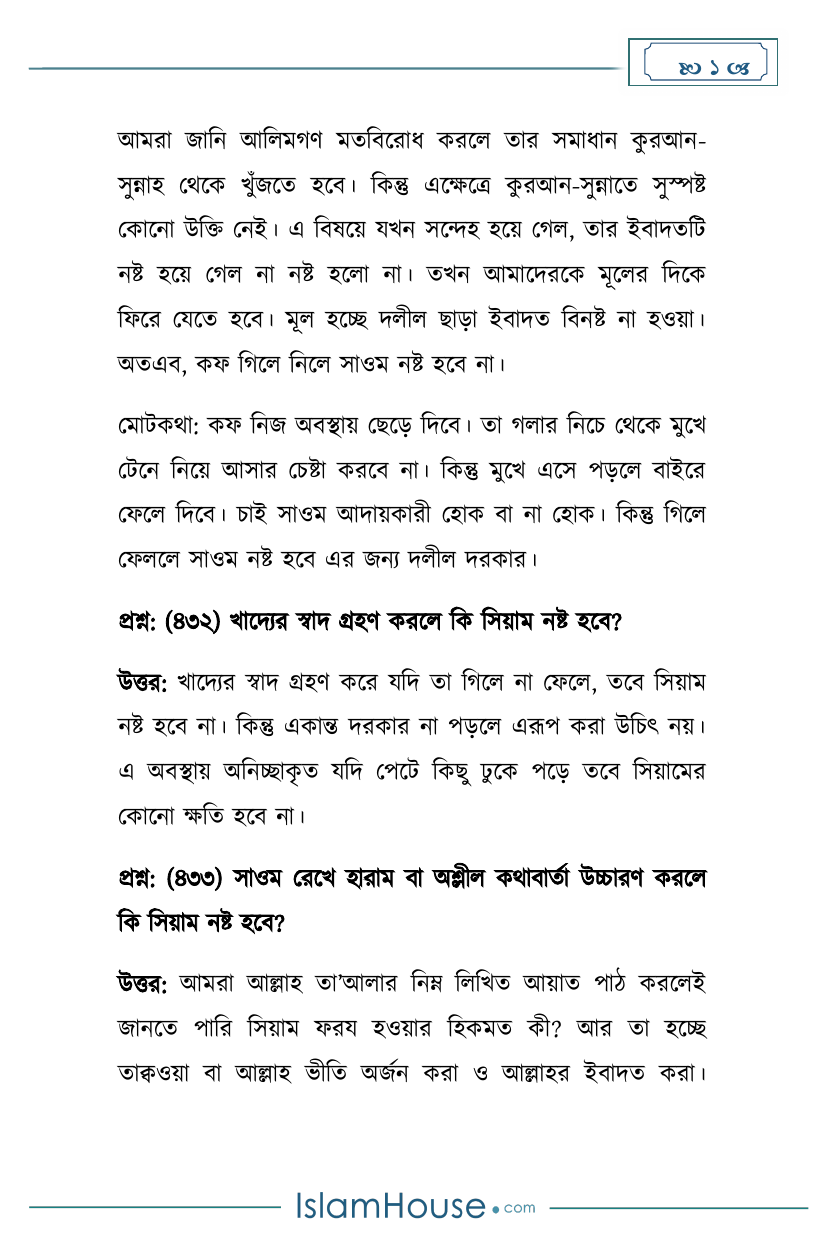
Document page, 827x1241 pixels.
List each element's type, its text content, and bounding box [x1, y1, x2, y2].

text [118, 961, 706, 1092]
text প্রশ্ন: (৪৩৩) সাওম রেখে হারাম বা অশ্লীল কথাবার্তা উচ্চারণ করলে কি সিয়াম নষ্ট হবে? [118, 855, 706, 941]
text উত্তর: খাদ্যের স্বাদ গ্রহণ করে যদি তা গিলে না ফেলে, তবে সিয়াম নষ্ট হবে না। কিন্তু একান্ত দরকার না পড়লে এরূপ করা উচিৎ নয়। এ অবস্থায় অনিচ্ছাকৃত যদি পেটে কিছু ঢুকে পড়ে তবে সিয়ামের কোনো ক্ষতি হবে না। [118, 660, 706, 835]
picture [289, 1187, 809, 1225]
text মোটকথা: কফ নিজ অবস্থায় ছেড়ে দিবে। তা গলার নিচে থেকে মুখে টেনে নিয়ে আসার চেষ্টা করবে না। কিন্তু মুখে এসে পড়লে বাইরে ফেলে দিবে। চাই সাওম আদায়কারী হোক বা না হোক। কিন্তু গিলে ফেললে সাওম নষ্ট হবে এর জন্য দলীল দরকার। [118, 403, 706, 578]
text প্রশ্ন: (৪৩২) খাদ্যের স্বাদ গ্রহণ করলে কি সিয়াম নষ্ট হবে? [118, 598, 706, 640]
picture [22, 1186, 281, 1224]
text আমরা জানি আলিমগণ মতবিরোধ করলে তার সমাধান কুরআন-সুন্নাহ থেকে খুঁজতে হবে। কিন্তু এক্ষেত্রে কুরআন-সুন্নাতে সুস্পষ্ট কোনো উক্তি নেই। এ বিষয়ে যখন সন্দেহ হয়ে গেল, তার ইবাদতটি নষ্ট হয়ে গেল না নষ্ট হলো না। তখন আমাদেরকে মূলের দিকে ফিরে যেতে হবে। মূল হচ্ছে দলীল ছাড়া ইবাদত বিনষ্ট না হওয়া। অতএব, কফ গিলে নিলে সাওম নষ্ট হবে না। [118, 118, 706, 383]
